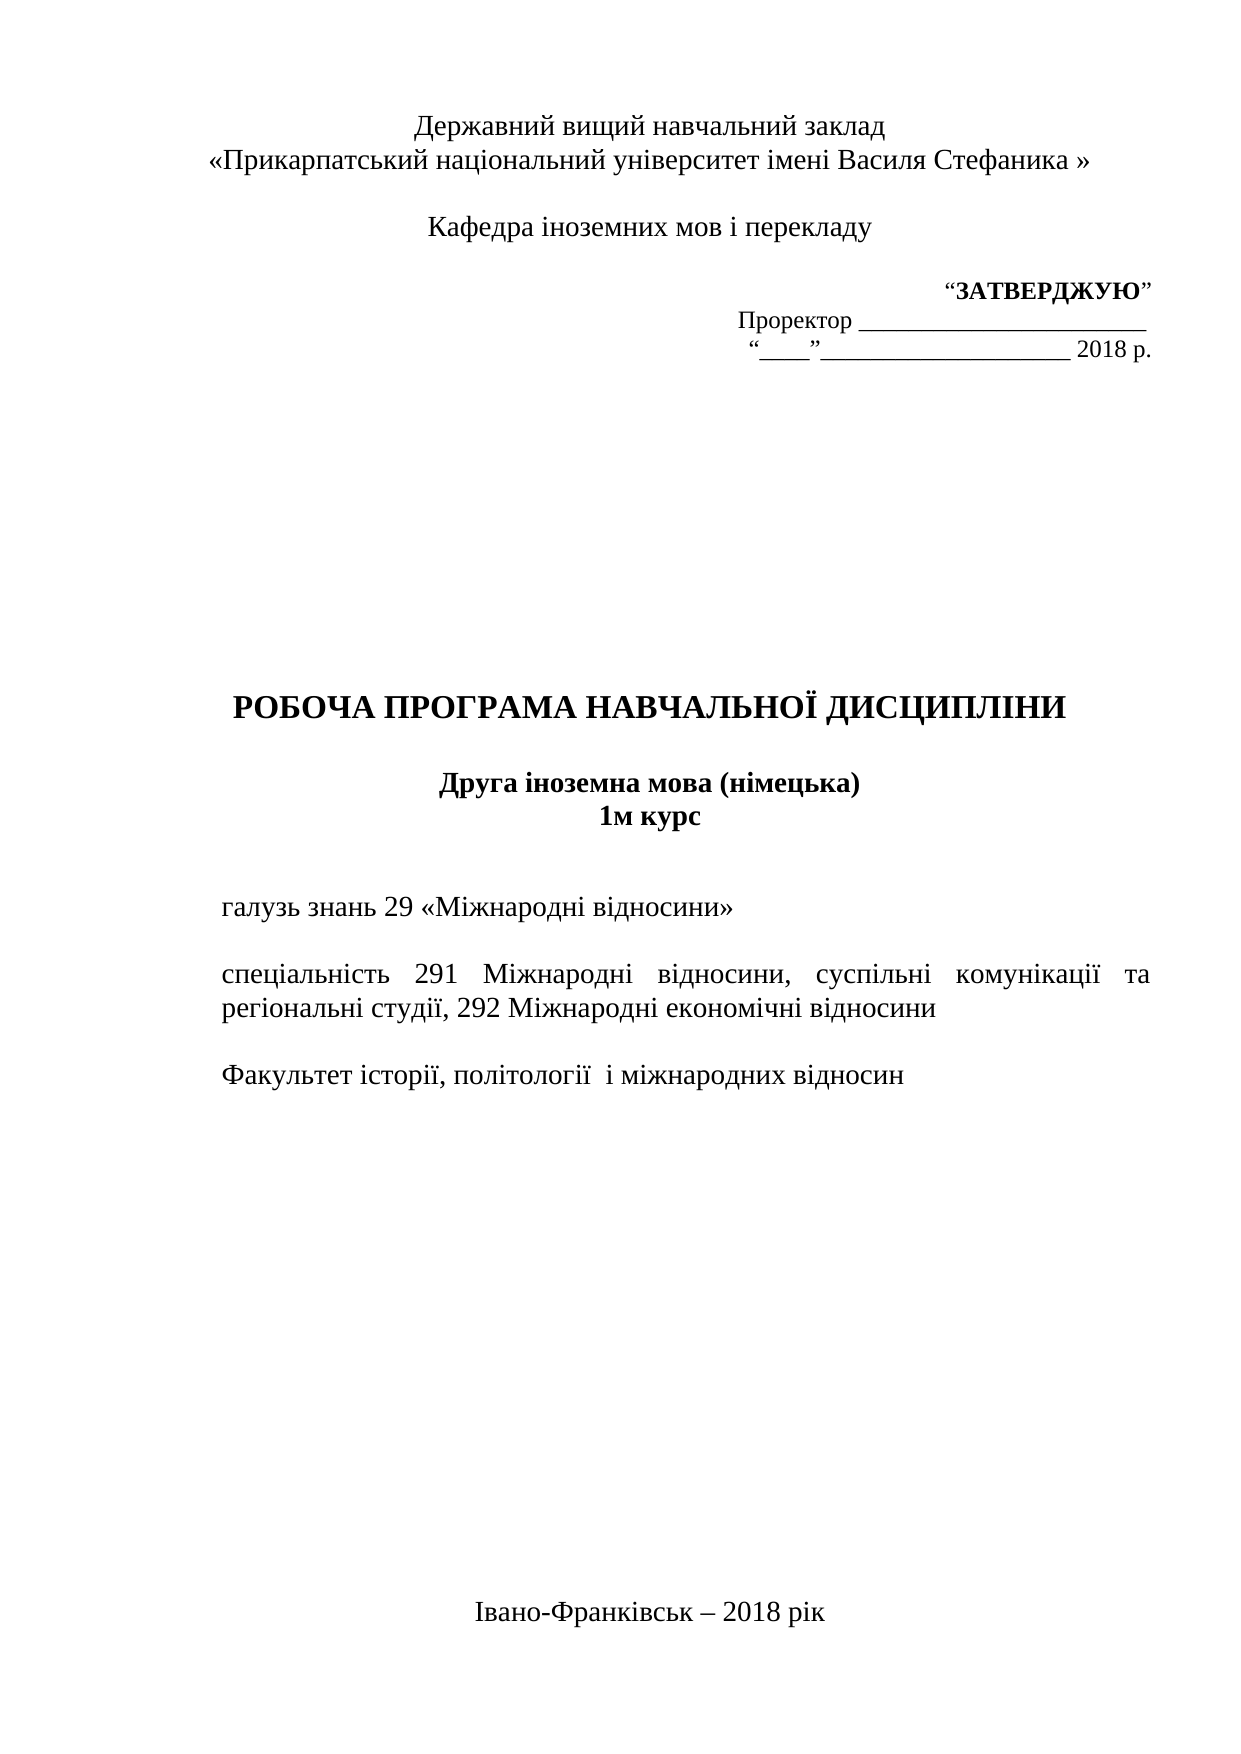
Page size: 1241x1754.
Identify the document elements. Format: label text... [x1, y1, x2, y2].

text Проректор _______________________ [148, 305, 1152, 334]
text Івано-Франківськ – 2018 рік [148, 1594, 1152, 1627]
text спеціальність 291 Міжнародні відносини, суспільні комунікації та регіональні студії, 292 Міжнародні економічні відносини [221, 957, 1152, 1024]
text Факультет історії, політології і міжнародних відносин [221, 1057, 1152, 1091]
text Друга іноземна мова (німецька) [148, 765, 1152, 798]
text “ЗАТВЕРДЖУЮ” [148, 276, 1152, 305]
text галузь знань 29 «Міжнародні відносини» [221, 889, 1152, 923]
text Державний вищий навчальний заклад [148, 108, 1152, 142]
text “____”____________________ 2018 р. [148, 334, 1152, 362]
subtitle РОБОЧА ПРОГРАМА НАВЧАЛЬНОЇ ДИСЦИПЛІНИ [148, 687, 1152, 725]
text 1м курс [148, 798, 1152, 832]
text «Прикарпатський національний університет імені Василя Стефаника » [148, 142, 1152, 176]
text Кафедра іноземних мов і перекладу [148, 209, 1152, 243]
